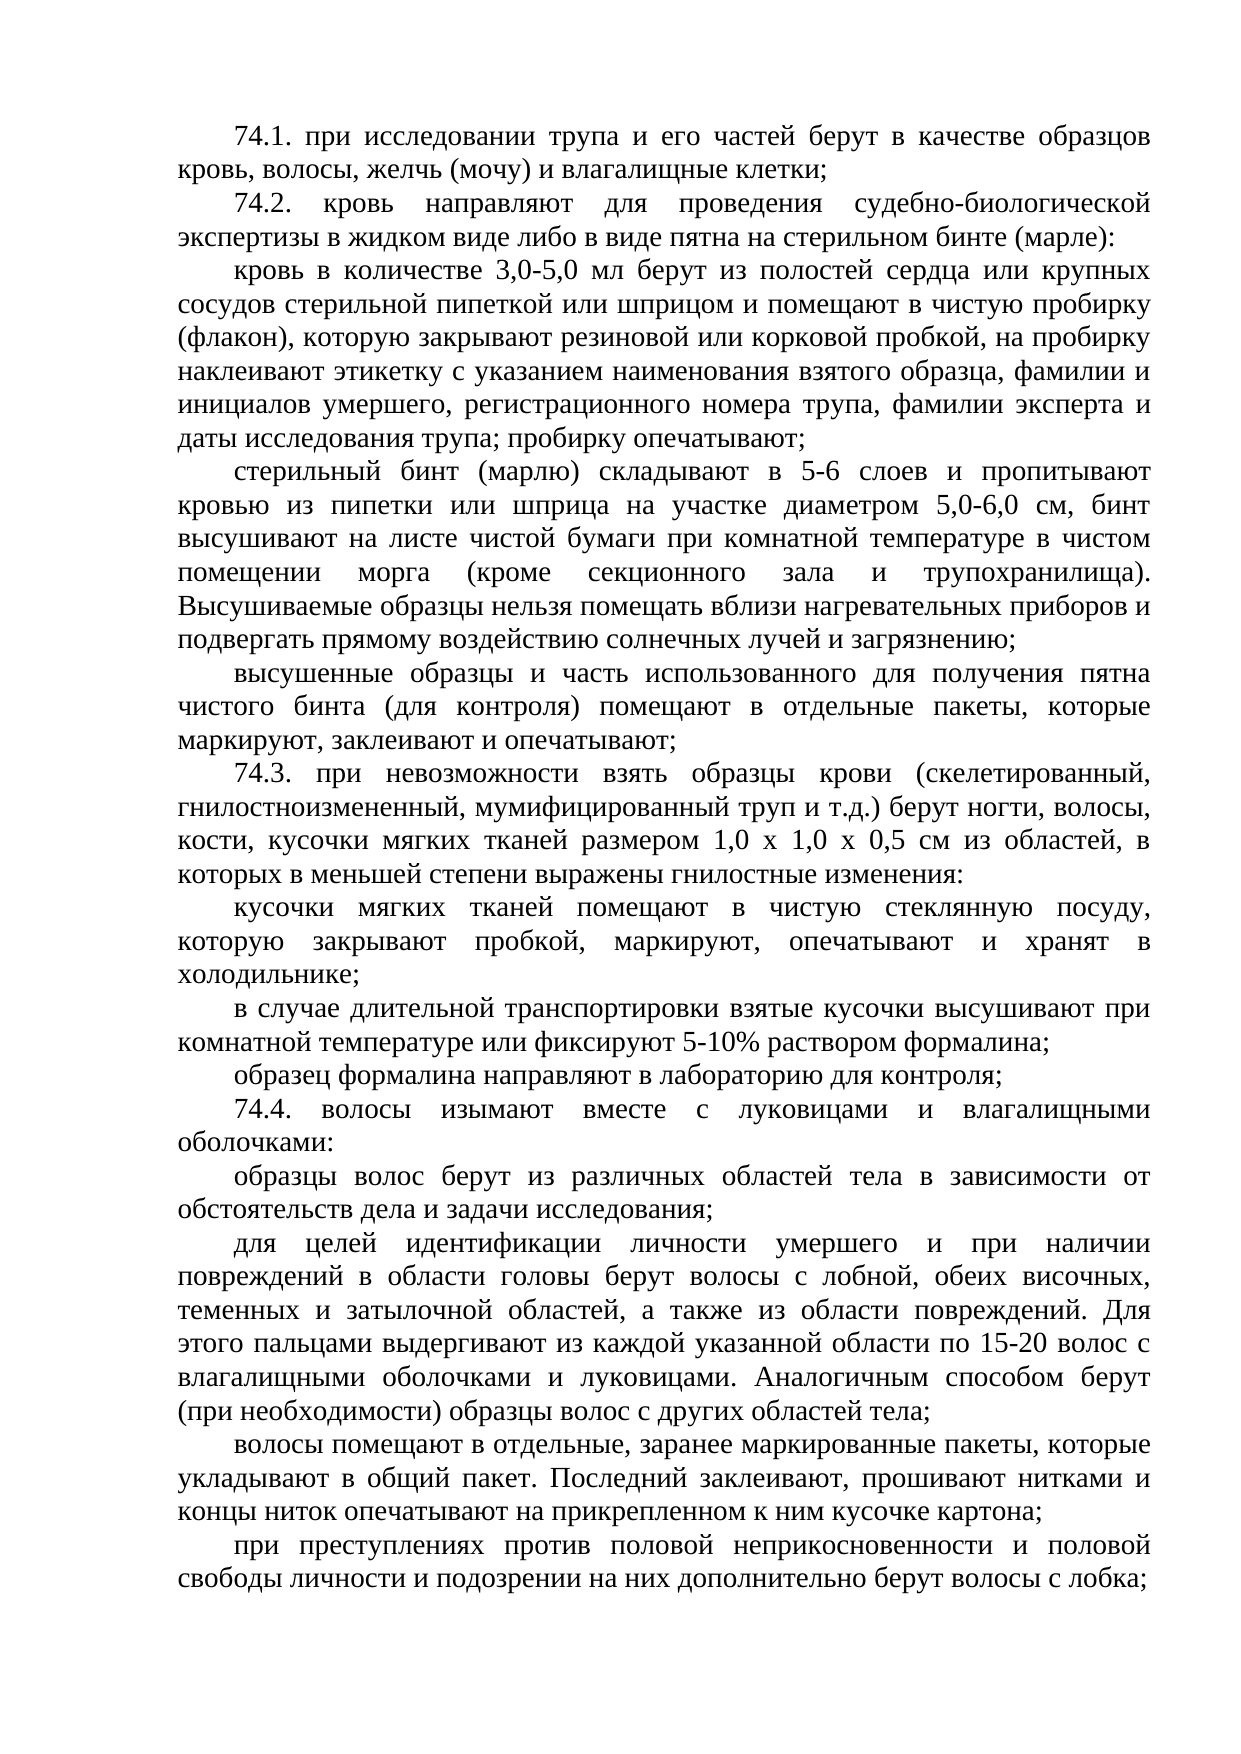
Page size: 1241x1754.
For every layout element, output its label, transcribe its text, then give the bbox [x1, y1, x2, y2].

text 74.4. волосы изымают вместе с луковицами и влагалищными оболочками: [177, 1091, 1152, 1158]
text для целей идентификации личности умершего и при наличии повреждений в области головы берут волосы с лобной, обеих височных, теменных и затылочной областей, а также из области повреждений. Для этого пальцами выдергивают из каждой указанной области по 15-20 волос с влагалищными оболочками и луковицами. Аналогичным способом берут (при необходимости) образцы волос с других областей тела; [177, 1225, 1152, 1426]
text волосы помещают в отдельные, заранее маркированные пакеты, которые укладывают в общий пакет. Последний заклеивают, прошивают нитками и концы ниток опечатывают на прикрепленном к ним кусочке картона; [177, 1426, 1152, 1527]
text кровь в количестве 3,0-5,0 мл берут из полостей сердца или крупных сосудов стерильной пипеткой или шприцом и помещают в чистую пробирку (флакон), которую закрывают резиновой или корковой пробкой, на пробирку наклеивают этикетку с указанием наименования взятого образца, фамилии и инициалов умершего, регистрационного номера трупа, фамилии эксперта и даты исследования трупа; пробирку опечатывают; [177, 252, 1152, 453]
text образец формалина направляют в лабораторию для контроля; [177, 1057, 1152, 1091]
text кусочки мягких тканей помещают в чистую стеклянную посуду, которую закрывают пробкой, маркируют, опечатывают и хранят в холодильнике; [177, 889, 1152, 990]
text 74.1. при исследовании трупа и его частей берут в качестве образцов кровь, волосы, желчь (мочу) и влагалищные клетки; [177, 118, 1152, 185]
text стерильный бинт (марлю) складывают в 5-6 слоев и пропитывают кровью из пипетки или шприца на участке диаметром 5,0-6,0 см, бинт высушивают на листе чистой бумаги при комнатной температуре в чистом помещении морга (кроме секционного зала и трупохранилища). Высушиваемые образцы нельзя помещать вблизи нагревательных приборов и подвергать прямому воздействию солнечных лучей и загрязнению; [177, 453, 1152, 655]
text в случае длительной транспортировки взятые кусочки высушивают при комнатной температуре или фиксируют 5-10% раствором формалина; [177, 990, 1152, 1057]
text высушенные образцы и часть использованного для получения пятна чистого бинта (для контроля) помещают в отдельные пакеты, которые маркируют, заклеивают и опечатывают; [177, 655, 1152, 755]
text 74.2. кровь направляют для проведения судебно-биологической экспертизы в жидком виде либо в виде пятна на стерильном бинте (марле): [177, 185, 1152, 252]
text при преступлениях против половой неприкосновенности и половой свободы личности и подозрении на них дополнительно берут волосы с лобка; [177, 1527, 1152, 1594]
text образцы волос берут из различных областей тела в зависимости от обстоятельств дела и задачи исследования; [177, 1158, 1152, 1225]
text 74.3. при невозможности взять образцы крови (скелетированный, гнилостноизмененный, мумифицированный труп и т.д.) берут ногти, волосы, кости, кусочки мягких тканей размером 1,0 x 1,0 x 0,5 см из областей, в которых в меньшей степени выражены гнилостные изменения: [177, 755, 1152, 889]
